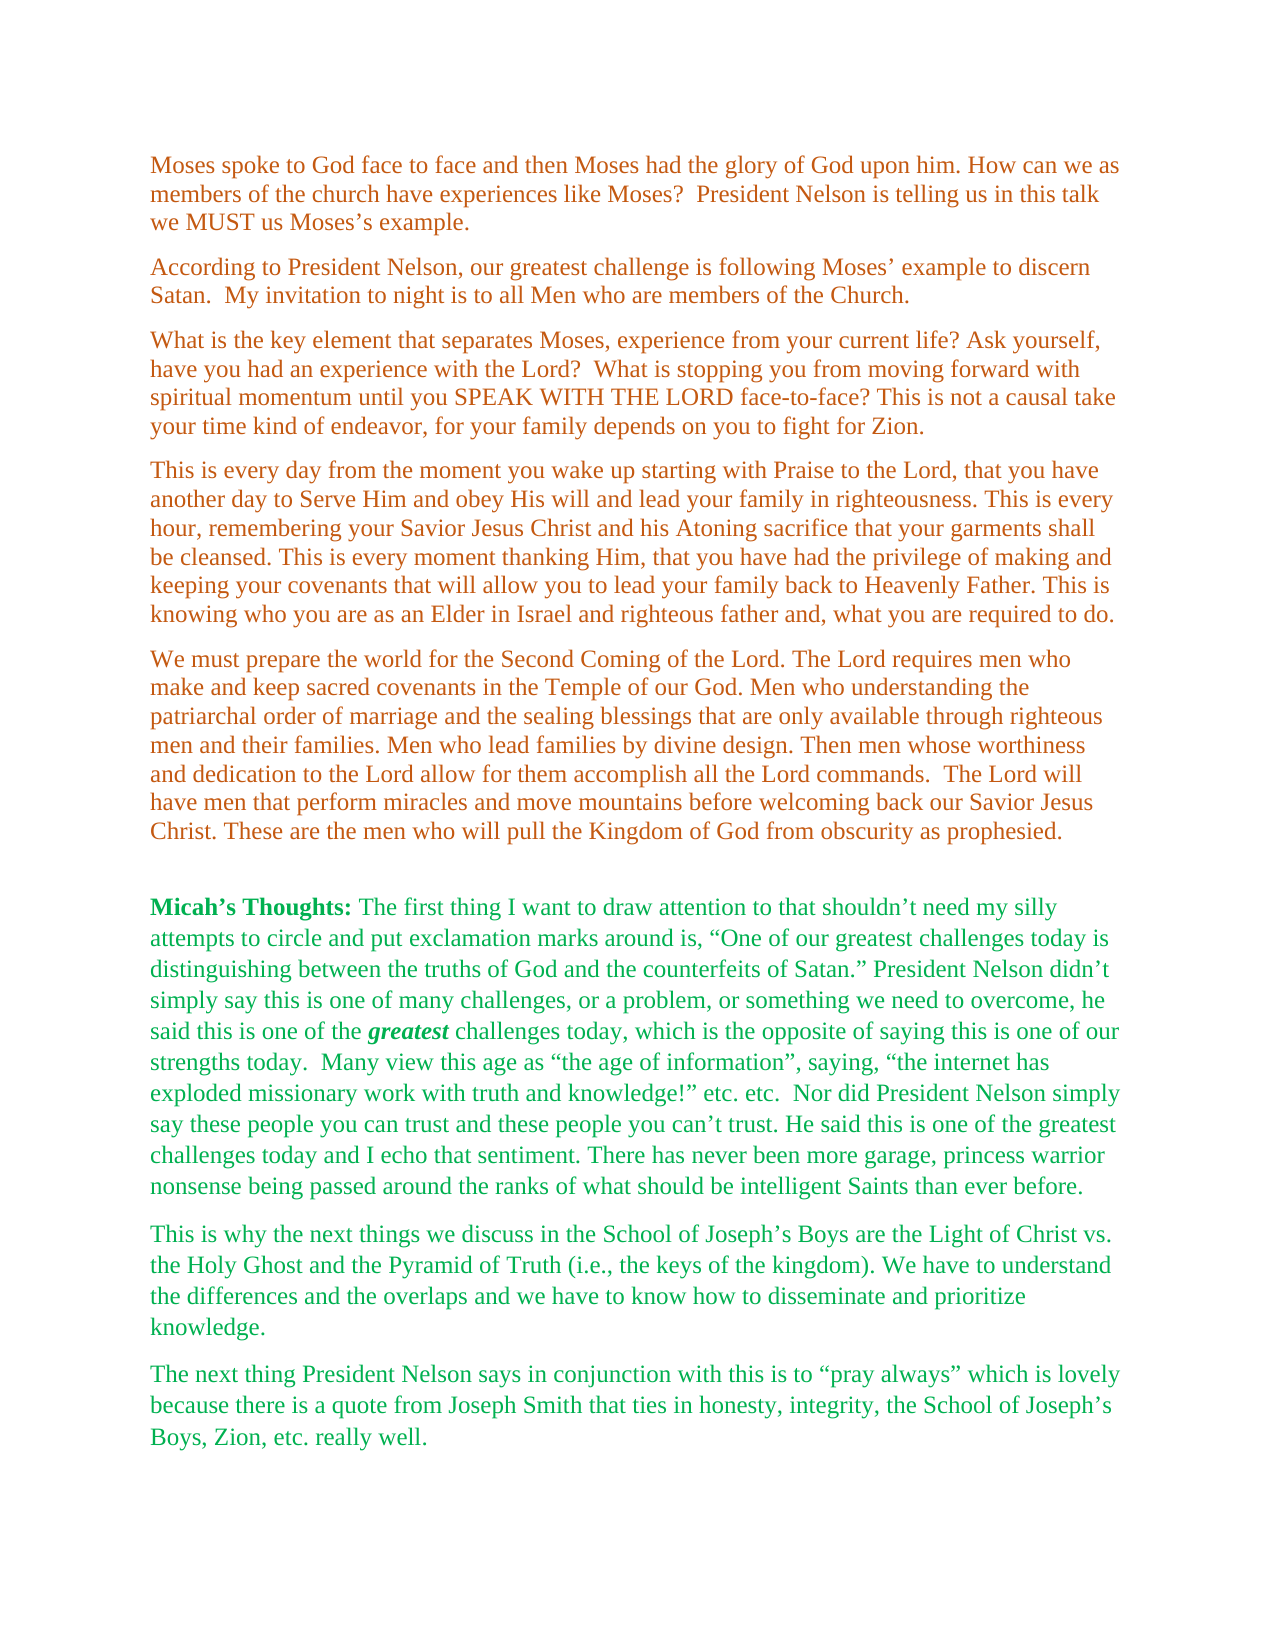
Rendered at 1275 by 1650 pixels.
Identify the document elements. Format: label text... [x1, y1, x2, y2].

text Moses spoke to God face to face and then Moses had the glory of God upon him. How can we as members of the church have experiences like Moses? President Nelson is telling us in this talk we MUST us Moses’s example. [150, 150, 1125, 236]
text What is the key element that separates Moses, experience from your current life? Ask yourself, have you had an experience with the Lord? What is stopping you from moving forward with spiritual momentum until you SPEAK WITH THE LORD face-to-face? This is not a causal take your time kind of endeavor, for your family depends on you to fight for Zion. [150, 325, 1125, 440]
text The next thing President Nelson says in conjunction with this is to “pray always” which is lovely because there is a quote from Joseph Smith that ties in honesty, integrity, the School of Joseph’s Boys, Zion, etc. really well. [150, 1359, 1125, 1450]
text Micah’s Thoughts: The first thing I want to draw attention to that shouldn’t need my silly attempts to circle and put exclamation marks around is, “One of our greatest challenges today is distinguishing between the truths of God and the counterfeits of Satan.” President Nelson didn’t simply say this is one of many challenges, or a problem, or something we need to overcome, he said this is one of the greatest challenges today, which is the opposite of saying this is one of our strengths today. Many view this age as “the age of information”, saying, “the internet has exploded missionary work with truth and knowledge!” etc. etc. Nor did President Nelson simply say these people you can trust and these people you can’t trust. He said this is one of the greatest challenges today and I echo that sentiment. There has never been more garage, princess warrior nonsense being passed around the ranks of what should be intelligent Saints than ever before. [150, 861, 1125, 1200]
text According to President Nelson, our greatest challenge is following Moses’ example to discern Satan. My invitation to night is to all Men who are members of the Church. [150, 252, 1125, 309]
text This is every day from the moment you wake up starting with Praise to the Lord, that you have another day to Serve Him and obey His will and lead your family in righteousness. This is every hour, remembering your Savior Jesus Christ and his Atoning sacrifice that your garments shall be cleansed. This is every moment thanking Him, that you have had the privilege of making and keeping your covenants that will allow you to lead your family back to Heavenly Father. This is knowing who you are as an Elder in Israel and righteous father and, what you are required to do. [150, 456, 1125, 628]
text This is why the next things we discuss in the School of Joseph’s Boys are the Light of Christ vs. the Holy Ghost and the Pyramid of Truth (i.e., the keys of the kingdom). We have to understand the differences and the overlaps and we have to know how to disseminate and prioritize knowledge. [150, 1219, 1125, 1341]
text We must prepare the world for the Second Coming of the Lord. The Lord requires men who make and keep sacred covenants in the Temple of our God. Men who understanding the patriarchal order of marriage and the sealing blessings that are only available through righteous men and their families. Men who lead families by divine design. Then men whose worthiness and dedication to the Lord allow for them accomplish all the Lord commands. The Lord will have men that perform miracles and move mountains before welcoming back our Savior Jesus Christ. These are the men who will pull the Kingdom of God from obscurity as prophesied. [150, 644, 1125, 845]
